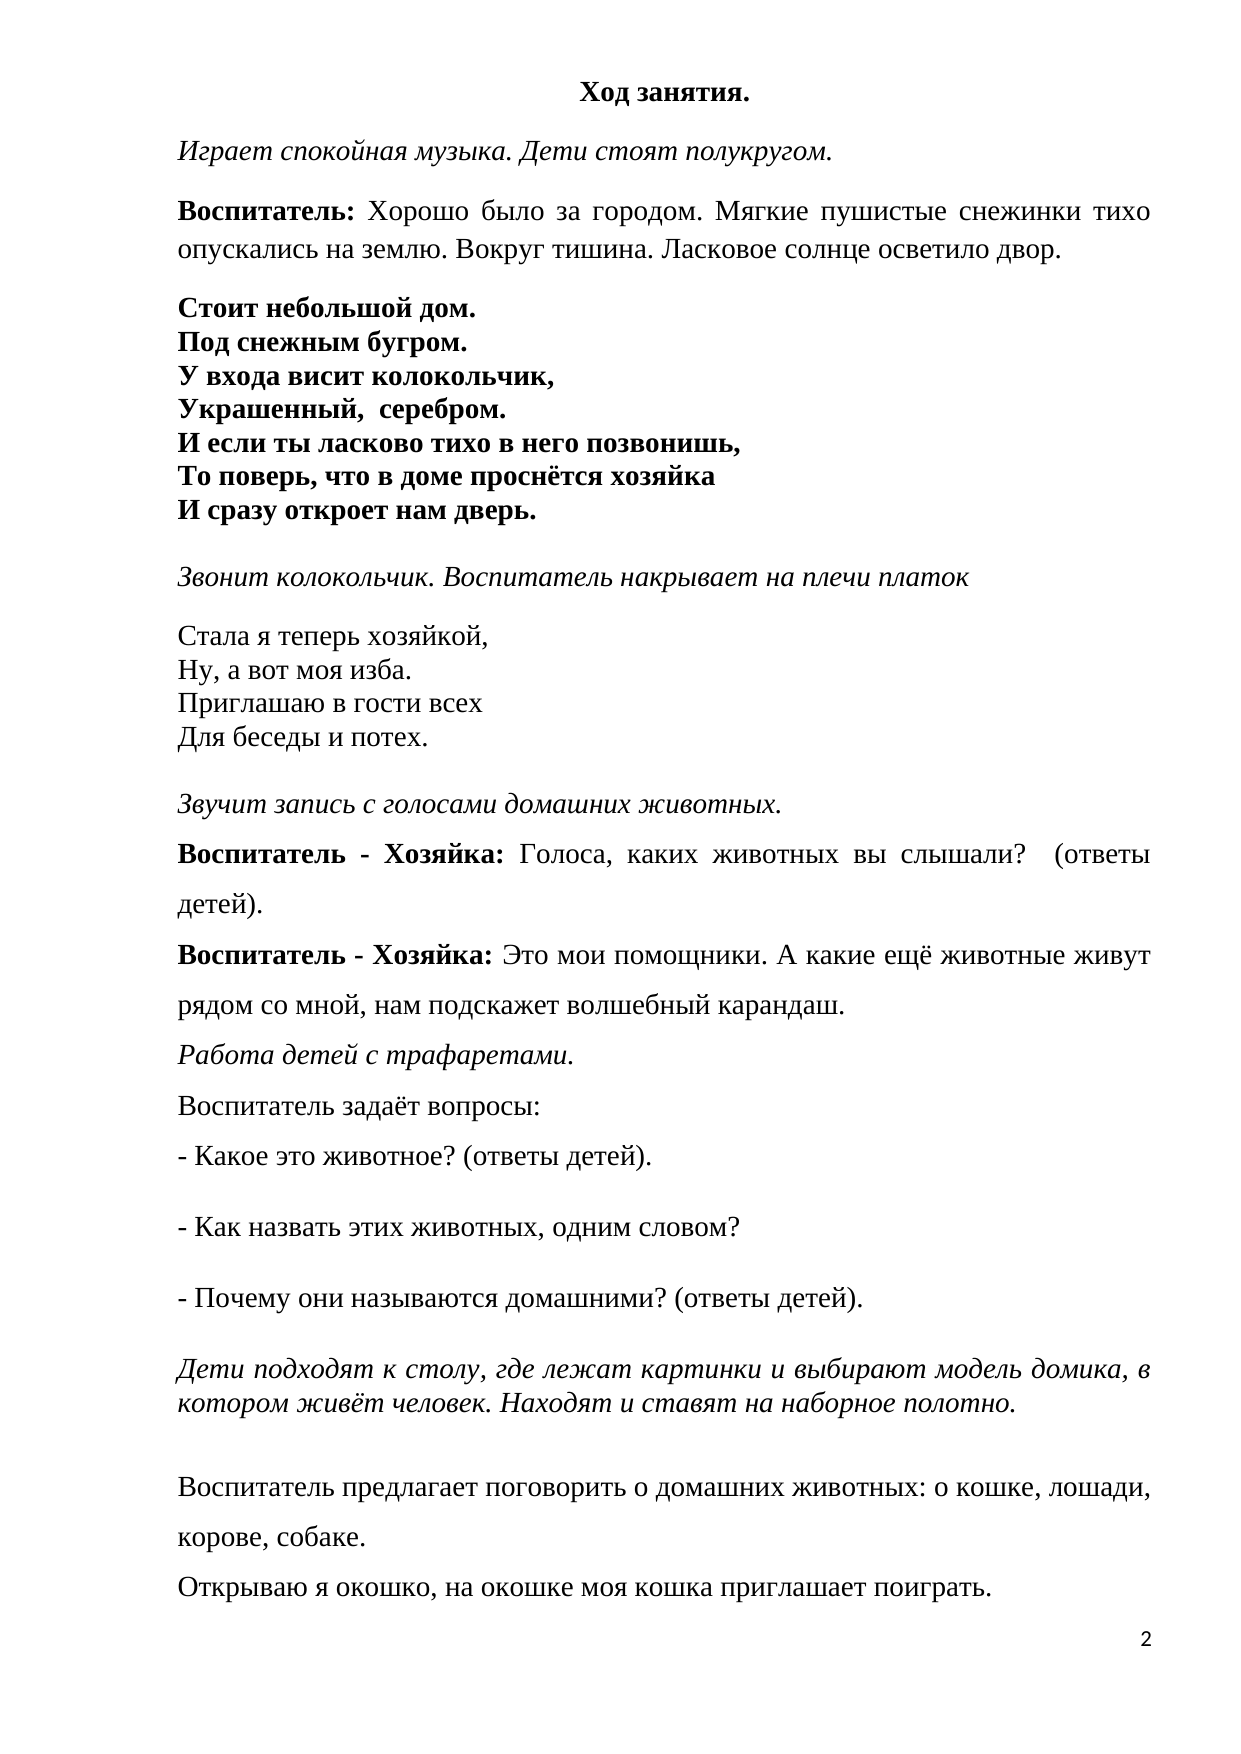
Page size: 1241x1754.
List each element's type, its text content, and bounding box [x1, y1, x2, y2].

text Стоит небольшой дом. [177, 291, 1152, 324]
text - Как назвать этих животных, одним словом? [177, 1209, 1152, 1243]
text Играет спокойная музыка. Дети стоят полукругом. [177, 133, 1152, 167]
text Воспитатель - Хозяйка: Это мои помощники. А какие ещё животные живут рядом со мной, нам подскажет волшебный карандаш. [177, 937, 1152, 1021]
text Стала я теперь хозяйкой, [177, 618, 1152, 652]
text Открываю я окошко, на окошке моя кошка приглашает поиграть. [177, 1569, 1152, 1603]
text Воспитатель предлагает поговорить о домашних животных: о кошке, лошади, корове, собаке. [177, 1469, 1152, 1553]
text У входа висит колокольчик, [177, 358, 1152, 391]
text Под снежным бугром. [177, 324, 1152, 358]
text Звонит колокольчик. Воспитатель накрывает на плечи платок [177, 559, 1152, 592]
text Приглашаю в гости всех [177, 685, 1152, 719]
text - Почему они называются домашними? (ответы детей). [177, 1280, 1152, 1314]
text Воспитатель - Хозяйка: Голоса, каких животных вы слышали? (ответы детей). [177, 836, 1152, 920]
text Работа детей с трафаретами. [177, 1037, 1152, 1071]
text И если ты ласково тихо в него позвонишь, [177, 425, 1152, 458]
text И сразу откроет нам дверь. [177, 492, 1152, 525]
text Ход занятия. [177, 74, 1152, 107]
text Украшенный, серебром. [177, 391, 1152, 425]
text Воспитатель: Хорошо было за городом. Мягкие пушистые снежинки тихо опускались на землю. Вокруг тишина. Ласковое солнце осветило двор. [177, 193, 1152, 265]
text Дети подходят к столу, где лежат картинки и выбирают модель домика, в котором живёт человек. Находят и ставят на наборное полотно. [177, 1352, 1152, 1419]
text Ну, а вот моя изба. [177, 652, 1152, 685]
text - Какое это животное? (ответы детей). [177, 1138, 1152, 1172]
text Воспитатель задаёт вопросы: [177, 1088, 1152, 1121]
text Звучит запись с голосами домашних животных. [177, 786, 1152, 819]
text То поверь, что в доме проснётся хозяйка [177, 458, 1152, 492]
text Для беседы и потех. [177, 719, 1152, 752]
